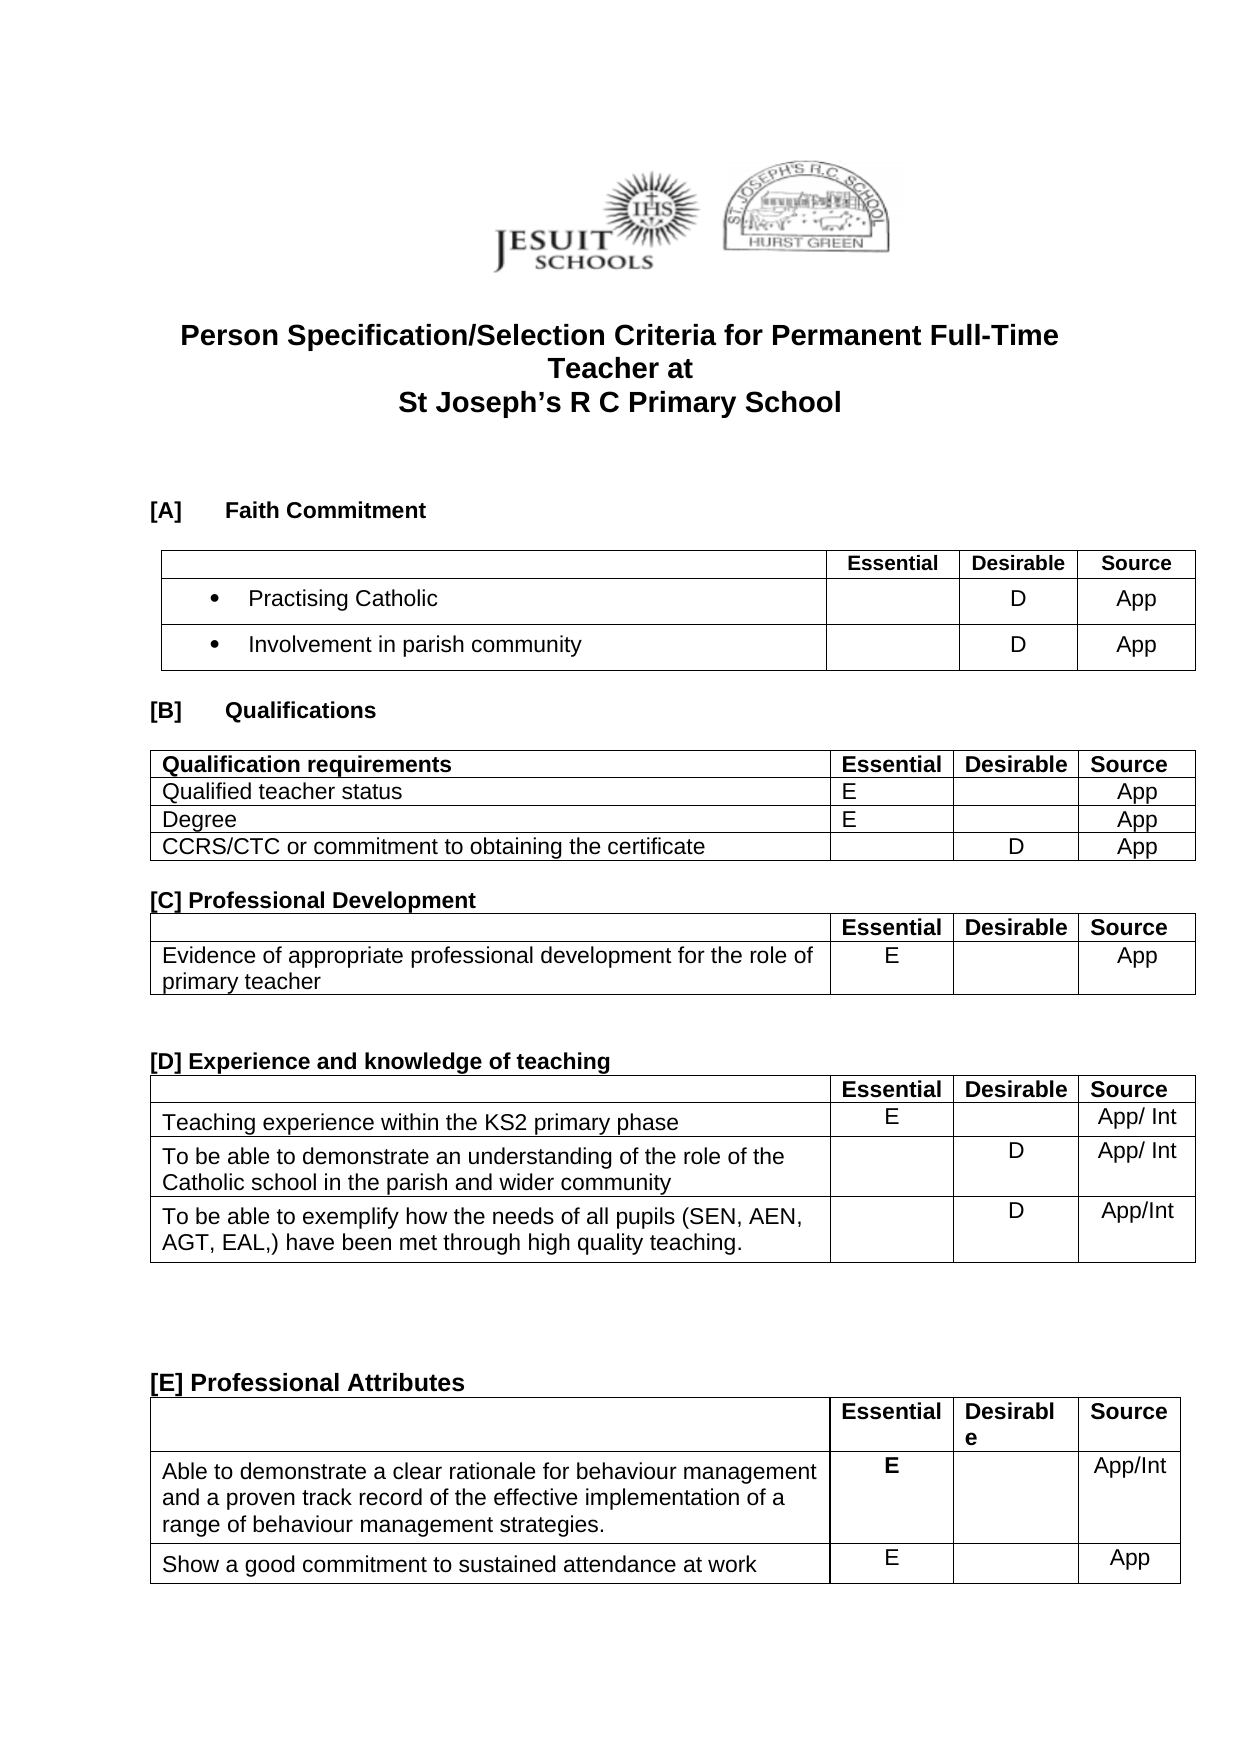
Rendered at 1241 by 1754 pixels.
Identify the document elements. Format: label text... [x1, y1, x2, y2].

subtitle Person Specification/Selection Criteria for Permanent Full-Time Teacher at [150, 318, 1090, 385]
table_cell [954, 1103, 1078, 1136]
table_cell App/Int [1079, 1452, 1180, 1543]
table_cell Able to demonstrate a clear rationale for behaviour management and a proven track record of the effective implementation of a range of behaviour management strategies. [151, 1452, 829, 1543]
table_cell E [831, 778, 953, 805]
table_cell Practising Catholic [162, 579, 826, 624]
table_header Source [1078, 551, 1195, 577]
table_cell App/ Int [1079, 1137, 1195, 1196]
table_cell D [954, 833, 1078, 859]
table_cell App [1079, 1544, 1180, 1583]
table_header Desirable [954, 1398, 1078, 1451]
table_cell [831, 1197, 953, 1262]
table_cell App [1079, 806, 1195, 832]
table_cell App/ Int [1079, 1103, 1195, 1136]
table_cell [827, 579, 959, 624]
table_cell Teaching experience within the KS2 primary phase [151, 1103, 830, 1136]
table_cell E [831, 942, 953, 994]
table_cell App [1078, 625, 1195, 670]
text [D] Experience and knowledge of teaching [150, 1048, 1090, 1074]
table_cell [954, 1544, 1078, 1583]
table_cell E [831, 1452, 953, 1543]
table_header Source [1079, 1076, 1195, 1102]
table_header [151, 1076, 830, 1102]
table_cell D [954, 1137, 1078, 1196]
table_cell E [831, 1544, 953, 1583]
table_cell E [831, 1103, 953, 1136]
table_header [151, 914, 830, 941]
table_header Source [1079, 914, 1195, 941]
table_cell [954, 806, 1078, 832]
table_cell To be able to exemplify how the needs of all pupils (SEN, AEN, AGT, EAL,) have been met through high quality teaching. [151, 1197, 830, 1262]
text [A] Faith Commitment [150, 497, 1090, 524]
table_cell App [1079, 942, 1195, 994]
table_cell D [960, 579, 1077, 624]
table_cell CCRS/CTC or commitment to obtaining the certificate [151, 833, 830, 859]
table_header [151, 1398, 829, 1451]
table_header Source [1079, 1398, 1180, 1451]
subtitle St Joseph’s R C Primary School [150, 385, 1090, 418]
table_header Essential [827, 551, 959, 577]
table_header Desirable [954, 751, 1078, 777]
table_header Source [1079, 751, 1195, 777]
table_cell App [1079, 778, 1195, 805]
table_cell [954, 942, 1078, 994]
table_cell [954, 1452, 1078, 1543]
table_header Essential [831, 914, 953, 941]
table_header Desirable [954, 914, 1078, 941]
table_cell D [954, 1197, 1078, 1262]
table_cell [831, 1137, 953, 1196]
table_header Qualification requirements [151, 751, 830, 777]
table_header Desirable [954, 1076, 1078, 1102]
picture [461, 150, 939, 297]
table_cell To be able to demonstrate an understanding of the role of the Catholic school in the parish and wider community [151, 1137, 830, 1196]
table_cell Degree [151, 806, 830, 832]
table_cell E [831, 806, 953, 832]
table_header Essential [831, 751, 953, 777]
table_cell App [1079, 833, 1195, 859]
text [C] Professional Development [150, 887, 1090, 913]
table_cell [831, 833, 953, 859]
table_header Desirable [960, 551, 1077, 577]
text [B] Qualifications [150, 697, 1090, 723]
table_header Essential [831, 1398, 953, 1451]
table_cell [954, 778, 1078, 805]
table_cell Evidence of appropriate professional development for the role of primary teacher [151, 942, 830, 994]
table_cell App [1078, 579, 1195, 624]
table_cell D [960, 625, 1077, 670]
table_header Essential [831, 1076, 953, 1102]
table_cell [827, 625, 959, 670]
table_header [162, 551, 826, 577]
table_cell App/Int [1079, 1197, 1195, 1262]
table_cell Qualified teacher status [151, 778, 830, 805]
table_cell Involvement in parish community [162, 625, 826, 670]
text [E] Professional Attributes [150, 1368, 1090, 1397]
table_cell Show a good commitment to sustained attendance at work [151, 1544, 829, 1583]
